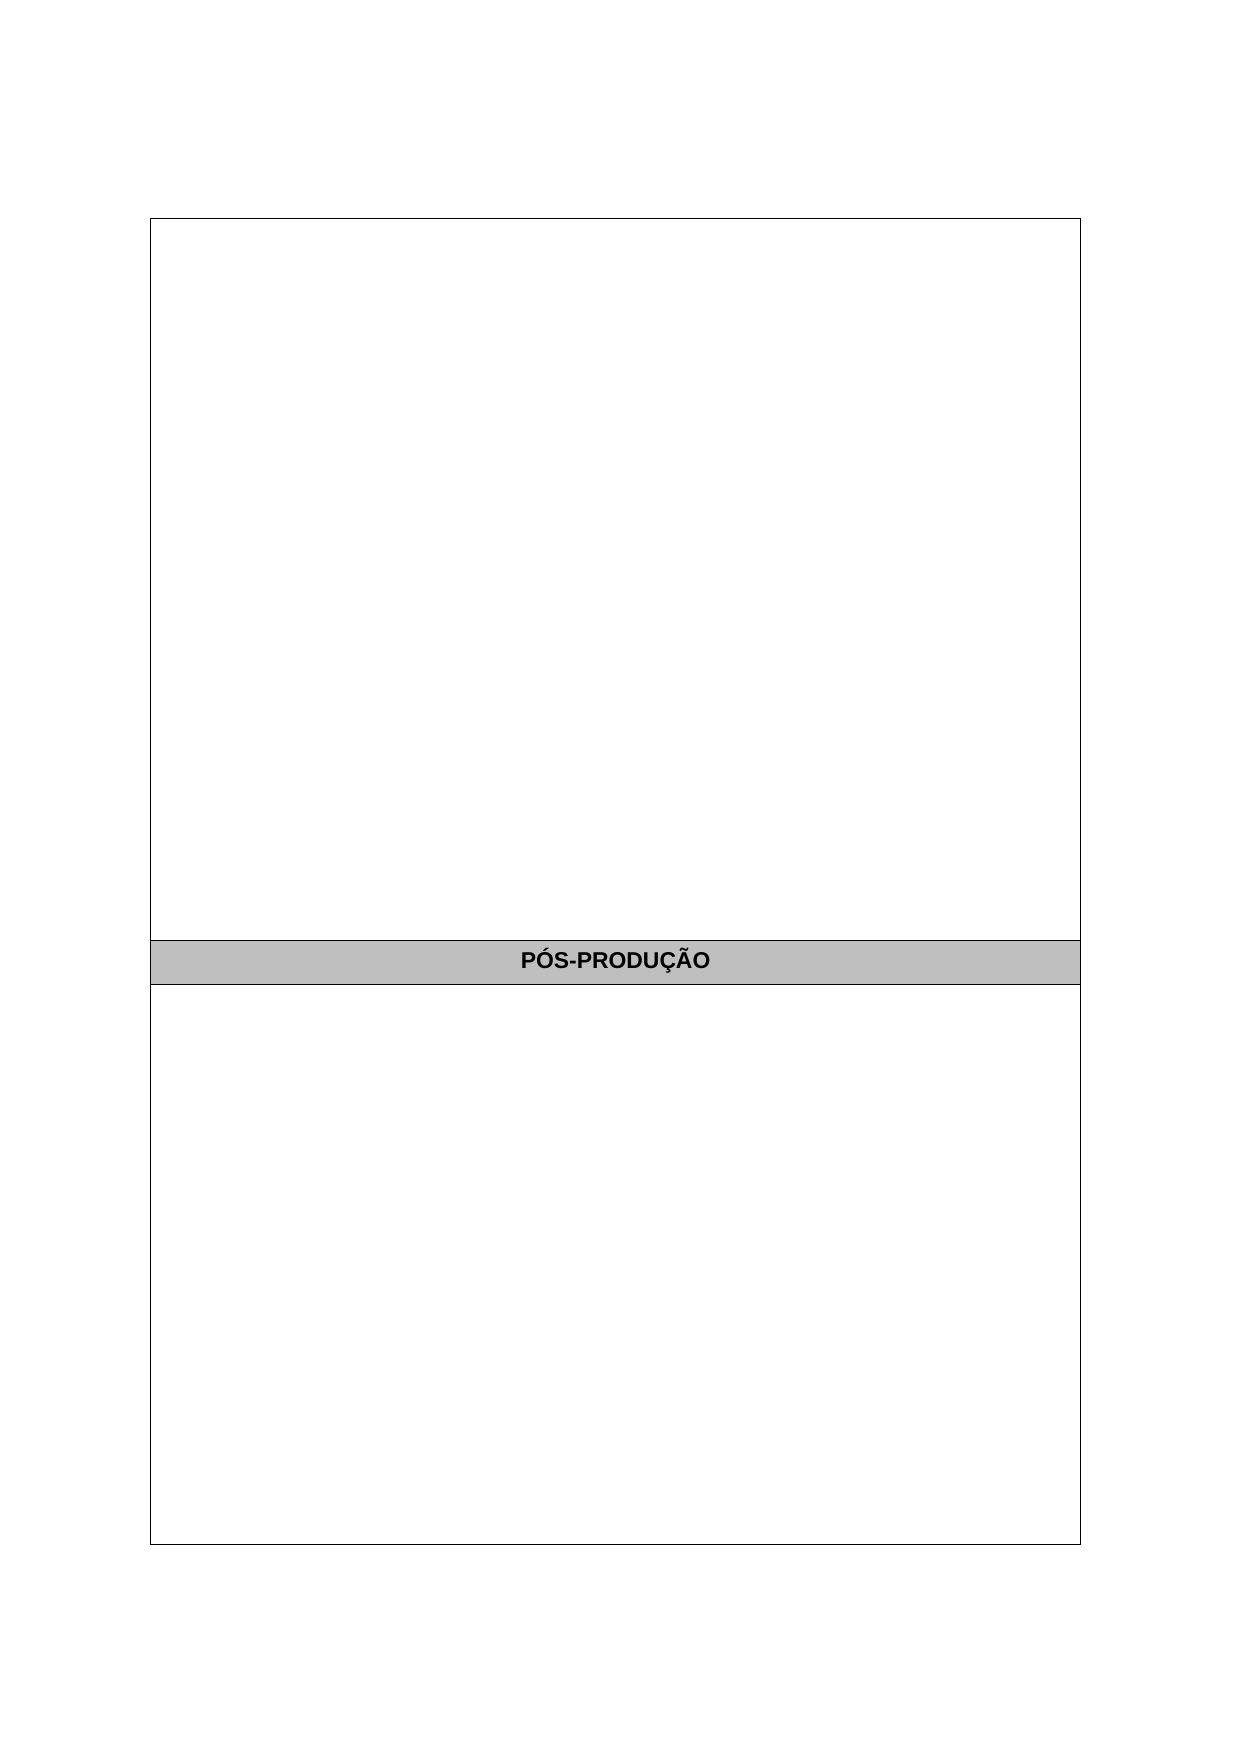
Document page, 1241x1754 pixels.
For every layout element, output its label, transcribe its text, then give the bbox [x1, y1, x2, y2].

table_cell [151, 219, 1080, 940]
table_cell [151, 985, 1080, 1544]
table_cell PÓS-PRODUÇÃO [151, 941, 1080, 984]
